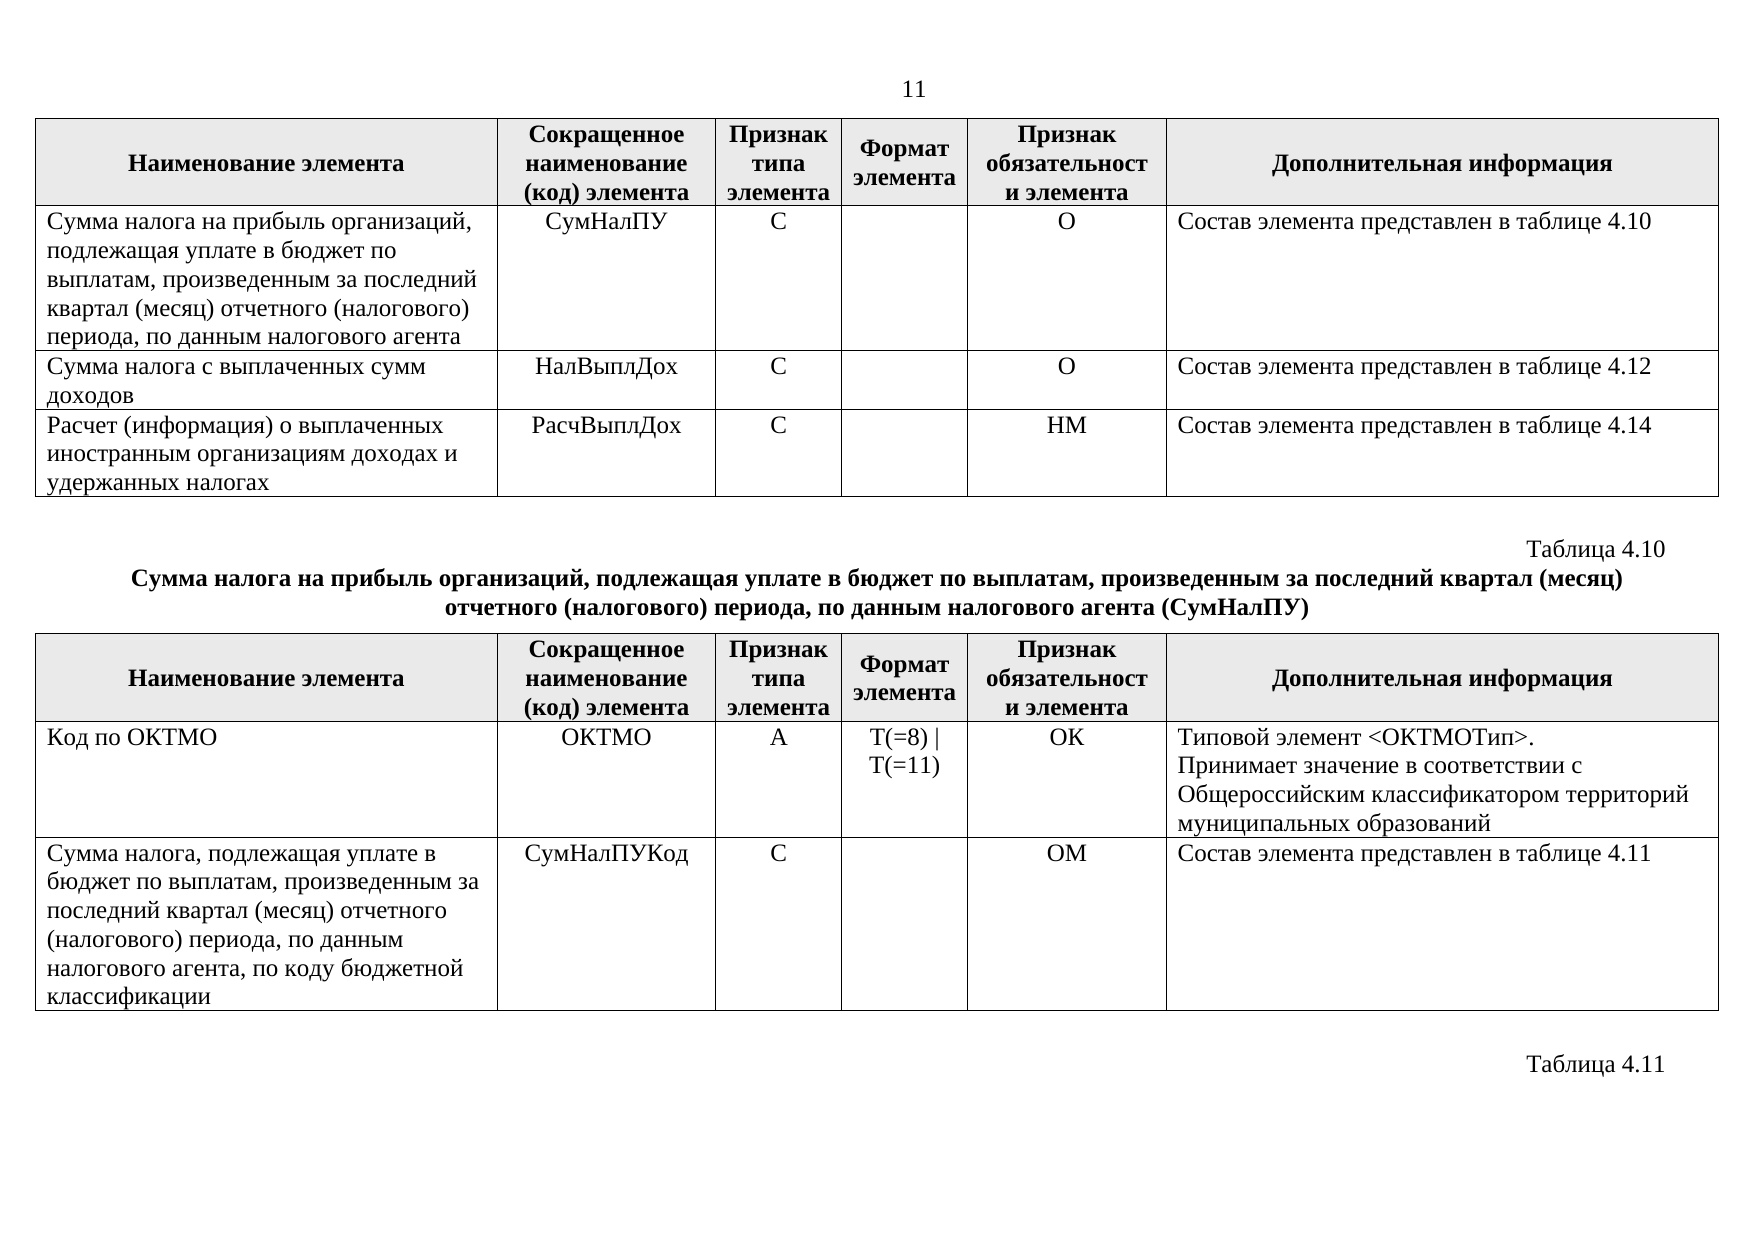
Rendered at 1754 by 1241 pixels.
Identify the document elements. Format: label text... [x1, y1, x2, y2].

table_cell ОКТМО [498, 722, 715, 837]
table_header Формат элемента [842, 634, 967, 721]
table_header Признак обязательности элемента [968, 119, 1166, 205]
table_header Сокращенное наименование (код) элемента [498, 119, 715, 205]
table_cell Сумма налога на прибыль организаций, подлежащая уплате в бюджет по выплатам, произведенным за последний квартал (месяц) отчетного (налогового) периода, по данным налогового агента [36, 206, 497, 350]
table_cell Состав элемента представлен в таблице 4.10 [1167, 206, 1718, 350]
table_header Формат элемента [842, 119, 967, 205]
table_cell T(=8) | T(=11) [842, 722, 967, 837]
table_header Дополнительная информация [1167, 634, 1718, 721]
table_cell С [716, 206, 841, 350]
table_header Дополнительная информация [1167, 119, 1718, 205]
table_cell ОМ [968, 838, 1166, 1010]
table_header Признак типа элемента [716, 119, 841, 205]
table_header Признак типа элемента [716, 634, 841, 721]
table_cell Типовой элемент <ОКТМОТип>. Принимает значение в соответствии с Общероссийским классификатором территорий муниципальных образований [1167, 722, 1718, 837]
table_header Сокращенное наименование (код) элемента [498, 634, 715, 721]
text Сумма налога на прибыль организаций, подлежащая уплате в бюджет по выплатам, произведенным за последний квартал (месяц) отчетного (налогового) периода, по данным налогового агента (СумНалПУ) [88, 563, 1665, 621]
table_cell [842, 410, 967, 496]
table_cell [842, 838, 967, 1010]
table_cell Сумма налога, подлежащая уплате в бюджет по выплатам, произведенным за последний квартал (месяц) отчетного (налогового) периода, по данным налогового агента, по коду бюджетной классификации [36, 838, 497, 1010]
text Таблица 4.10 [88, 534, 1665, 563]
table_cell [842, 351, 967, 409]
table_cell НалВыплДох [498, 351, 715, 409]
table_cell РасчВыплДох [498, 410, 715, 496]
table_cell A [716, 722, 841, 837]
table_cell Сумма налога c выплаченных сумм доходов [36, 351, 497, 409]
table_cell С [716, 351, 841, 409]
table_cell ОК [968, 722, 1166, 837]
table_cell [842, 206, 967, 350]
table_cell СумНалПУКод [498, 838, 715, 1010]
table_cell С [716, 838, 841, 1010]
table_cell Состав элемента представлен в таблице 4.12 [1167, 351, 1718, 409]
table_cell Расчет (информация) о выплаченных иностранным организациям доходах и удержанных налогах [36, 410, 497, 496]
table_cell О [968, 351, 1166, 409]
table_header Признак обязательности элемента [968, 634, 1166, 721]
table_header Наименование элемента [36, 119, 497, 205]
table_cell Состав элемента представлен в таблице 4.14 [1167, 410, 1718, 496]
table_cell О [968, 206, 1166, 350]
table_cell Код по ОКТМО [36, 722, 497, 837]
table_cell СумНалПУ [498, 206, 715, 350]
text Таблица 4.11 [88, 1049, 1665, 1077]
table_cell Состав элемента представлен в таблице 4.11 [1167, 838, 1718, 1010]
table_cell НМ [968, 410, 1166, 496]
table_header Наименование элемента [36, 634, 497, 721]
table_cell С [716, 410, 841, 496]
